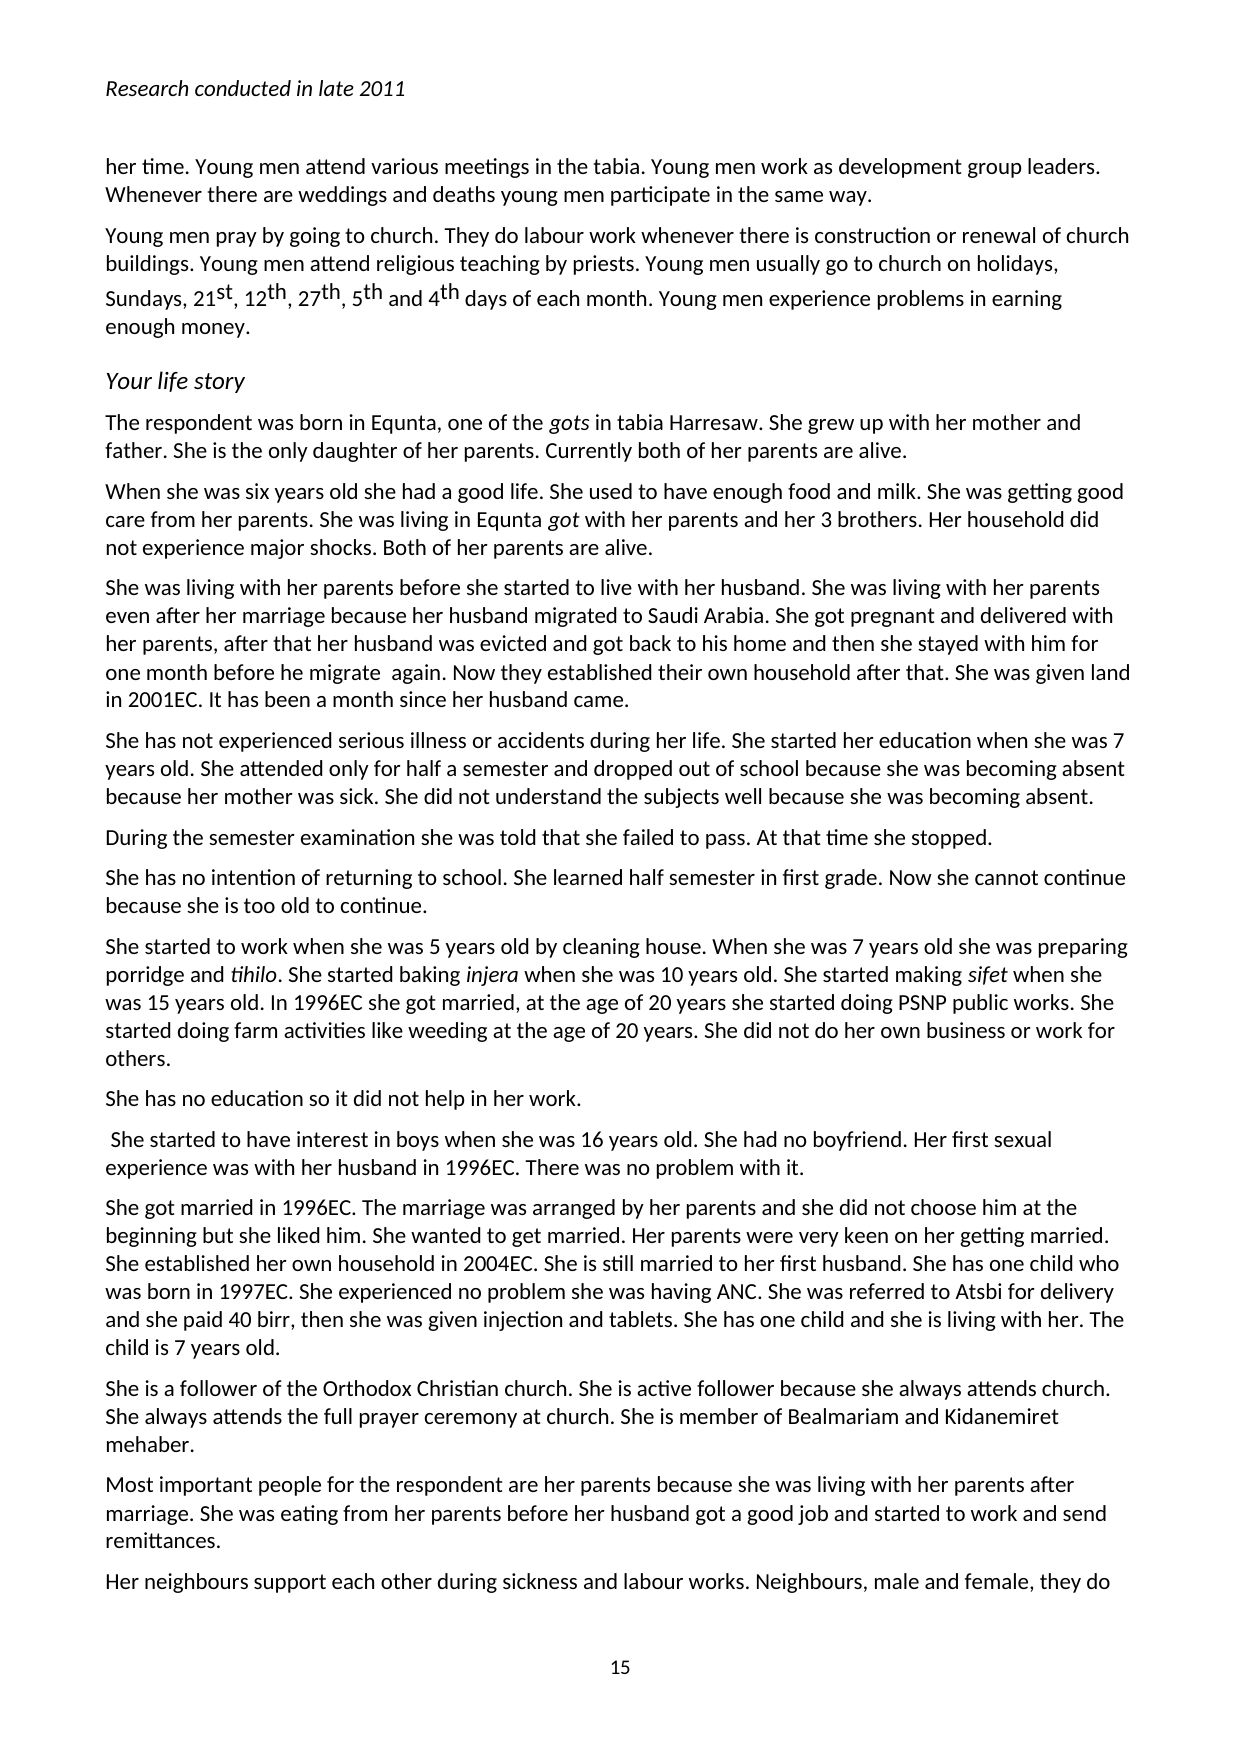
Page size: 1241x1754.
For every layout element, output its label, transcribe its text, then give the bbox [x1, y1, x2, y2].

text She is a follower of the Orthodox Christian church. She is active follower because she always attends church. She always attends the full prayer ceremony at church. She is member of Bealmariam and Kidanemiret mehaber. [105, 1374, 1135, 1458]
text She has no intention of returning to school. She learned half semester in first grade. Now she cannot continue because she is too old to continue. [105, 863, 1135, 919]
text When she was six years old she had a good life. She used to have enough food and milk. She was getting good care from her parents. She was living in Equnta got with her parents and her 3 brothers. Her household did not experience major shocks. Both of her parents are alive. [105, 477, 1135, 561]
text Young men pray by going to church. They do labour work whenever there is construction or renewal of church buildings. Young men attend religious teaching by priests. Young men usually go to church on holidays, Sundays, 21st, 12th, 27th, 5th and 4th days of each month. Young men experience problems in earning enough money. [105, 221, 1135, 340]
text She has no education so it did not help in her work. [105, 1084, 1135, 1112]
text She was living with her parents before she started to live with her husband. She was living with her parents even after her marriage because her husband migrated to Saudi Arabia. She got pregnant and delivered with her parents, after that her husband was evicted and got back to his home and then she stayed with him for one month before he migrate again. Now they established their own household after that. She was given land in 2001EC. It has been a month since her husband came. [105, 573, 1135, 714]
text She started to have interest in boys when she was 16 years old. She had no boyfriend. Her first sexual experience was with her husband in 1996EC. There was no problem with it. [105, 1125, 1135, 1181]
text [105, 1567, 1135, 1595]
text She got married in 1996EC. The marriage was arranged by her parents and she did not choose him at the beginning but she liked him. She wanted to get married. Her parents were very keen on her getting married. She established her own household in 2004EC. She is still married to her first husband. She has one child who was born in 1997EC. She experienced no problem she was having ANC. She was referred to Atsbi for delivery and she paid 40 birr, then she was given injection and tablets. She has one child and she is living with her. The child is 7 years old. [105, 1193, 1135, 1362]
text During the semester examination she was told that she failed to pass. At that time she stopped. [105, 823, 1135, 851]
text She started to work when she was 5 years old by cleaning house. When she was 7 years old she was preparing porridge and tihilo. She started baking injera when she was 10 years old. She started making sifet when she was 15 years old. In 1996EC she got married, at the age of 20 years she started doing PSNP public works. She started doing farm activities like weeding at the age of 20 years. She did not do her own business or work for others. [105, 932, 1135, 1072]
text She has not experienced serious illness or accidents during her life. She started her education when she was 7 years old. She attended only for half a semester and dropped out of school because she was becoming absent because her mother was sick. She did not understand the subjects well because she was becoming absent. [105, 726, 1135, 810]
subtitle Your life story [105, 365, 1135, 396]
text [105, 152, 1135, 208]
text The respondent was born in Equnta, one of the gots in tabia Harresaw. She grew up with her mother and father. She is the only daughter of her parents. Currently both of her parents are alive. [105, 408, 1135, 464]
text Most important people for the respondent are her parents because she was living with her parents after marriage. She was eating from her parents before her husband got a good job and started to work and send remittances. [105, 1471, 1135, 1555]
